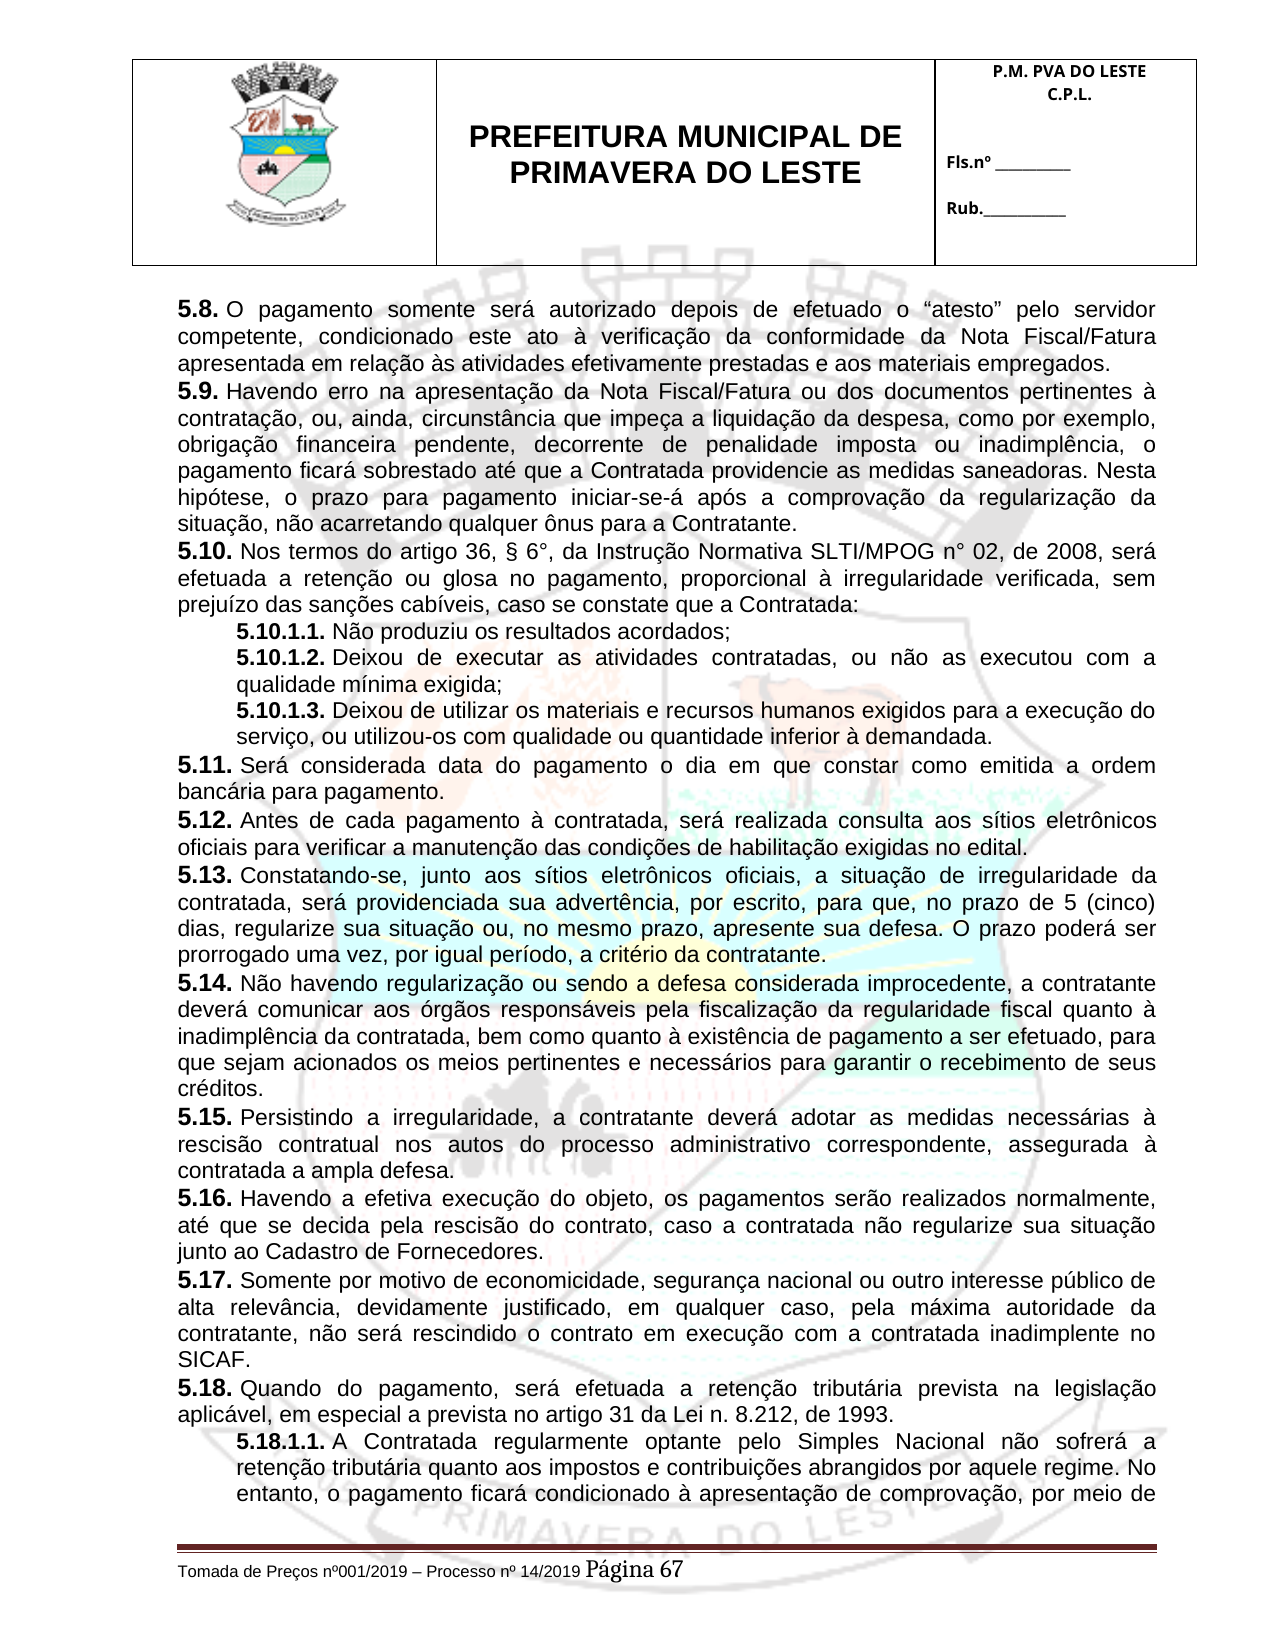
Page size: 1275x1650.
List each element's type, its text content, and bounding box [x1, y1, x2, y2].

list Será considerada data do pagamento o dia em que constar como emitida a ordem bancária para pagamento. [177, 749, 1157, 805]
list Deixou de executar as atividades contratadas, ou não as executou com a qualidade mínima exigida; [236, 644, 1157, 697]
list O pagamento somente será autorizado depois de efetuado o “atesto” pelo servidor competente, condicionado este ato à verificação da conformidade da Nota Fiscal/Fatura apresentada em relação às atividades efetivamente prestadas e aos materiais empregados. [177, 294, 1157, 376]
list Constatando-se, junto aos sítios eletrônicos oficiais, a situação de irregularidade da contratada, será providenciada sua advertência, por escrito, para que, no prazo de 5 (cinco) dias, regularize sua situação ou, no mesmo prazo, apresente sua defesa. O prazo poderá ser prorrogado uma vez, por igual período, a critério da contratante. [177, 860, 1157, 968]
list Deixou de utilizar os materiais e recursos humanos exigidos para a execução do serviço, ou utilizou-os com qualidade ou quantidade inferior à demandada. [236, 697, 1157, 749]
list Quando do pagamento, será efetuada a retenção tributária prevista na legislação aplicável, em especial a prevista no artigo 31 da Lei n. 8.212, de 1993. [177, 1372, 1157, 1428]
list Não produziu os resultados acordados; [236, 618, 1157, 644]
list Somente por motivo de economicidade, segurança nacional ou outro interesse público de alta relevância, devidamente justificado, em qualquer caso, pela máxima autoridade da contratante, não será rescindido o contrato em execução com a contratada inadimplente no SICAF. [177, 1265, 1157, 1372]
list Não havendo regularização ou sendo a defesa considerada improcedente, a contratante deverá comunicar aos órgãos responsáveis pela fiscalização da regularidade fiscal quanto à inadimplência da contratada, bem como quanto à existência de pagamento a ser efetuado, para que sejam acionados os meios pertinentes e necessários para garantir o recebimento de seus créditos. [177, 968, 1157, 1102]
list Havendo a efetiva execução do objeto, os pagamentos serão realizados normalmente, até que se decida pela rescisão do contrato, caso a contratada não regularize sua situação junto ao Cadastro de Fornecedores. [177, 1183, 1157, 1265]
picture [219, 60, 350, 227]
list Nos termos do artigo 36, § 6°, da Instrução Normativa SLTI/MPOG n° 02, de 2008, será efetuada a retenção ou glosa no pagamento, proporcional à irregularidade verificada, sem prejuízo das sanções cabíveis, caso se constate que a Contratada: [177, 536, 1157, 618]
list Antes de cada pagamento à contratada, será realizada consulta aos sítios eletrônicos oficiais para verificar a manutenção das condições de habilitação exigidas no edital. [177, 805, 1157, 860]
list Persistindo a irregularidade, a contratante deverá adotar as medidas necessárias à rescisão contratual nos autos do processo administrativo correspondente, assegurada à contratada a ampla defesa. [177, 1102, 1157, 1183]
list Havendo erro na apresentação da Nota Fiscal/Fatura ou dos documentos pertinentes à contratação, ou, ainda, circunstância que impeça a liquidação da despesa, como por exemplo, obrigação financeira pendente, decorrente de penalidade imposta ou inadimplência, o pagamento ficará sobrestado até que a Contratada providencie as medidas saneadoras. Nesta hipótese, o prazo para pagamento iniciar-se-á após a comprovação da regularização da situação, não acarretando qualquer ônus para a Contratante. [177, 376, 1157, 536]
